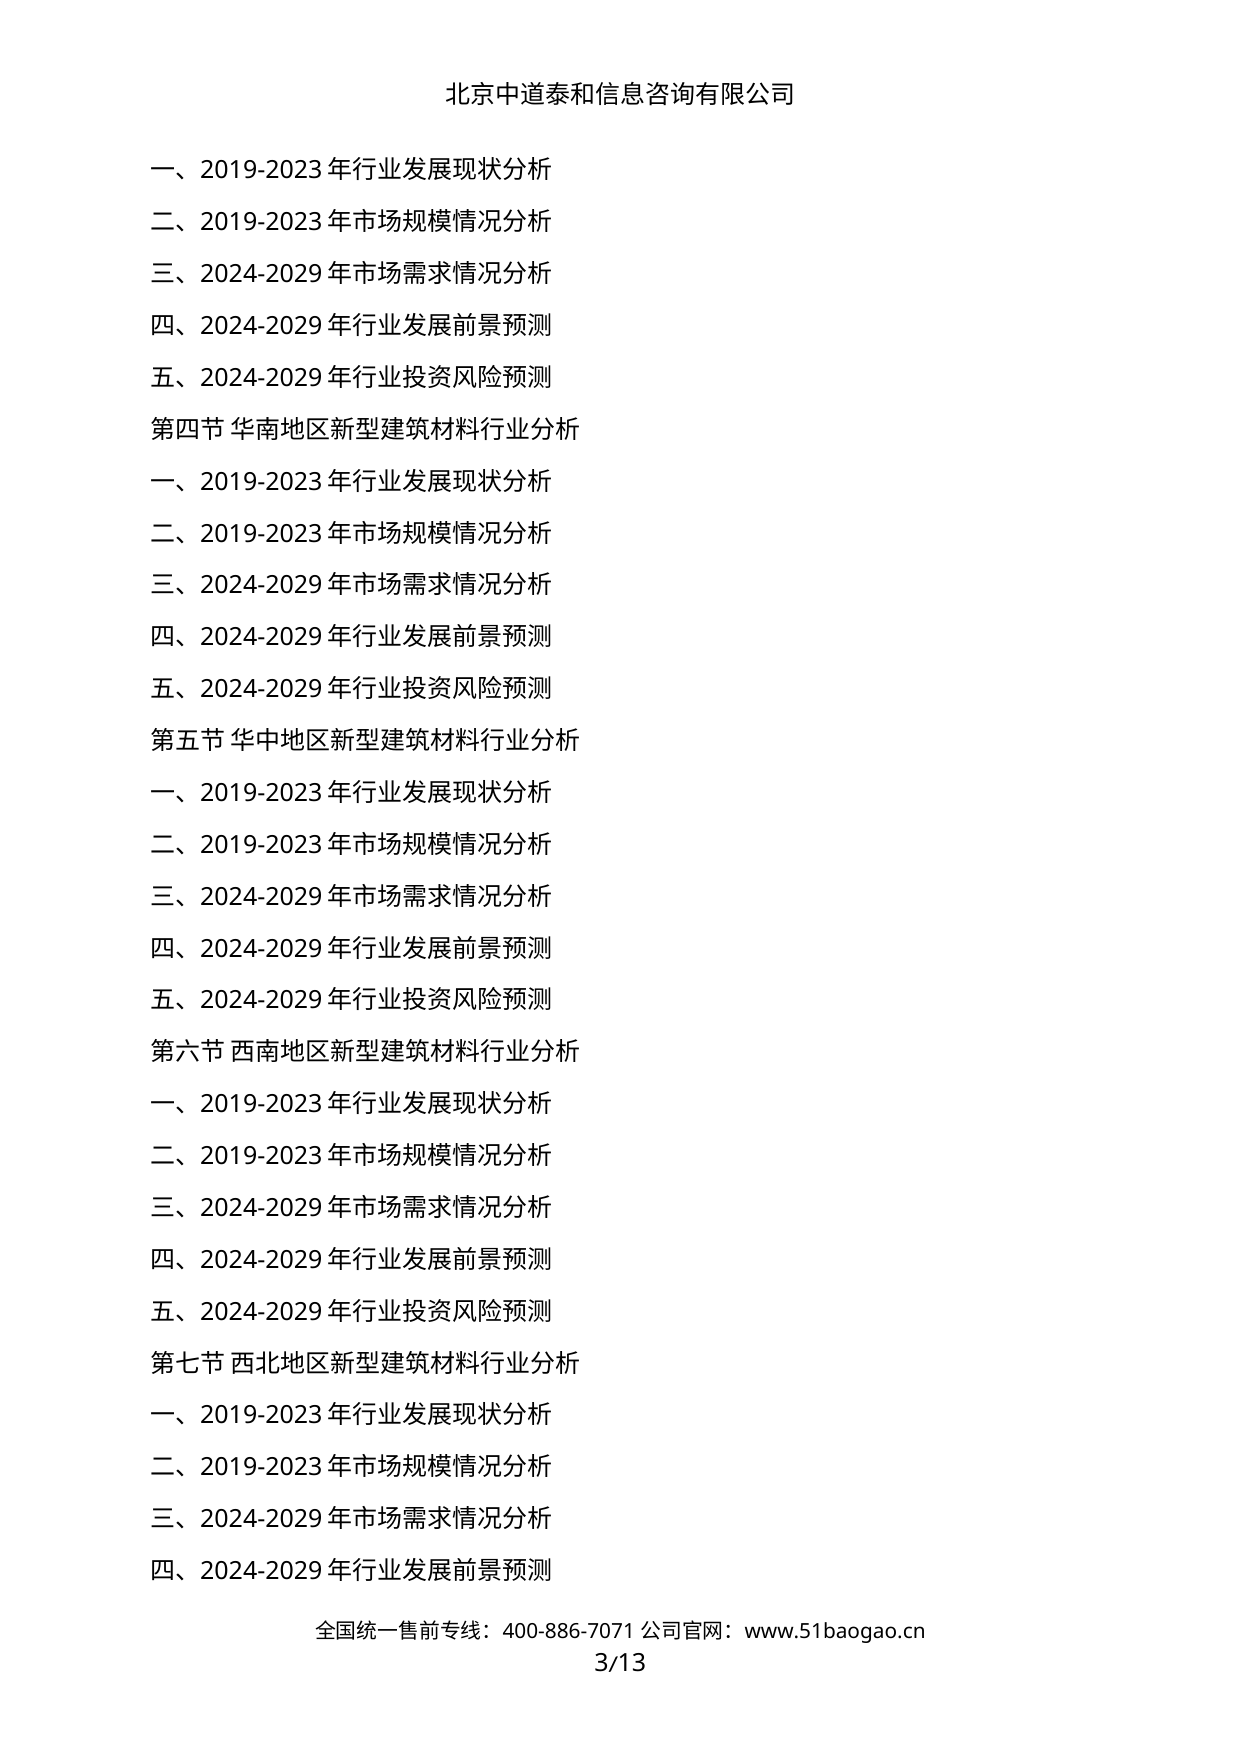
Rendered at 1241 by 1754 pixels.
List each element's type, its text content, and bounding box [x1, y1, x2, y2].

text 第五节 华中地区新型建筑材料行业分析 [150, 721, 1090, 757]
text 五、2024-2029年行业投资风险预测 [150, 357, 1090, 394]
text 四、2024-2029年行业发展前景预测 [150, 1551, 1090, 1587]
text 三、2024-2029年市场需求情况分析 [150, 565, 1090, 601]
text 第六节 西南地区新型建筑材料行业分析 [150, 1032, 1090, 1068]
text 四、2024-2029年行业发展前景预测 [150, 1239, 1090, 1276]
text 一、2019-2023年行业发展现状分析 [150, 1084, 1090, 1120]
text 第七节 西北地区新型建筑材料行业分析 [150, 1343, 1090, 1379]
text 二、2019-2023年市场规模情况分析 [150, 824, 1090, 861]
text 五、2024-2029年行业投资风险预测 [150, 1291, 1090, 1327]
text 二、2019-2023年市场规模情况分析 [150, 202, 1090, 238]
text 一、2019-2023年行业发展现状分析 [150, 150, 1090, 186]
text 四、2024-2029年行业发展前景预测 [150, 306, 1090, 342]
text 一、2019-2023年行业发展现状分析 [150, 461, 1090, 497]
text 一、2019-2023年行业发展现状分析 [150, 1395, 1090, 1431]
text 二、2019-2023年市场规模情况分析 [150, 1136, 1090, 1172]
text 三、2024-2029年市场需求情况分析 [150, 1499, 1090, 1535]
text 三、2024-2029年市场需求情况分析 [150, 254, 1090, 290]
text 第四节 华南地区新型建筑材料行业分析 [150, 409, 1090, 446]
text 一、2019-2023年行业发展现状分析 [150, 772, 1090, 809]
text 五、2024-2029年行业投资风险预测 [150, 669, 1090, 705]
text 五、2024-2029年行业投资风险预测 [150, 980, 1090, 1016]
text 二、2019-2023年市场规模情况分析 [150, 1447, 1090, 1483]
text 三、2024-2029年市场需求情况分析 [150, 1187, 1090, 1224]
text 四、2024-2029年行业发展前景预测 [150, 928, 1090, 964]
text 四、2024-2029年行业发展前景预测 [150, 617, 1090, 653]
text 三、2024-2029年市场需求情况分析 [150, 876, 1090, 912]
text 二、2019-2023年市场规模情况分析 [150, 513, 1090, 549]
